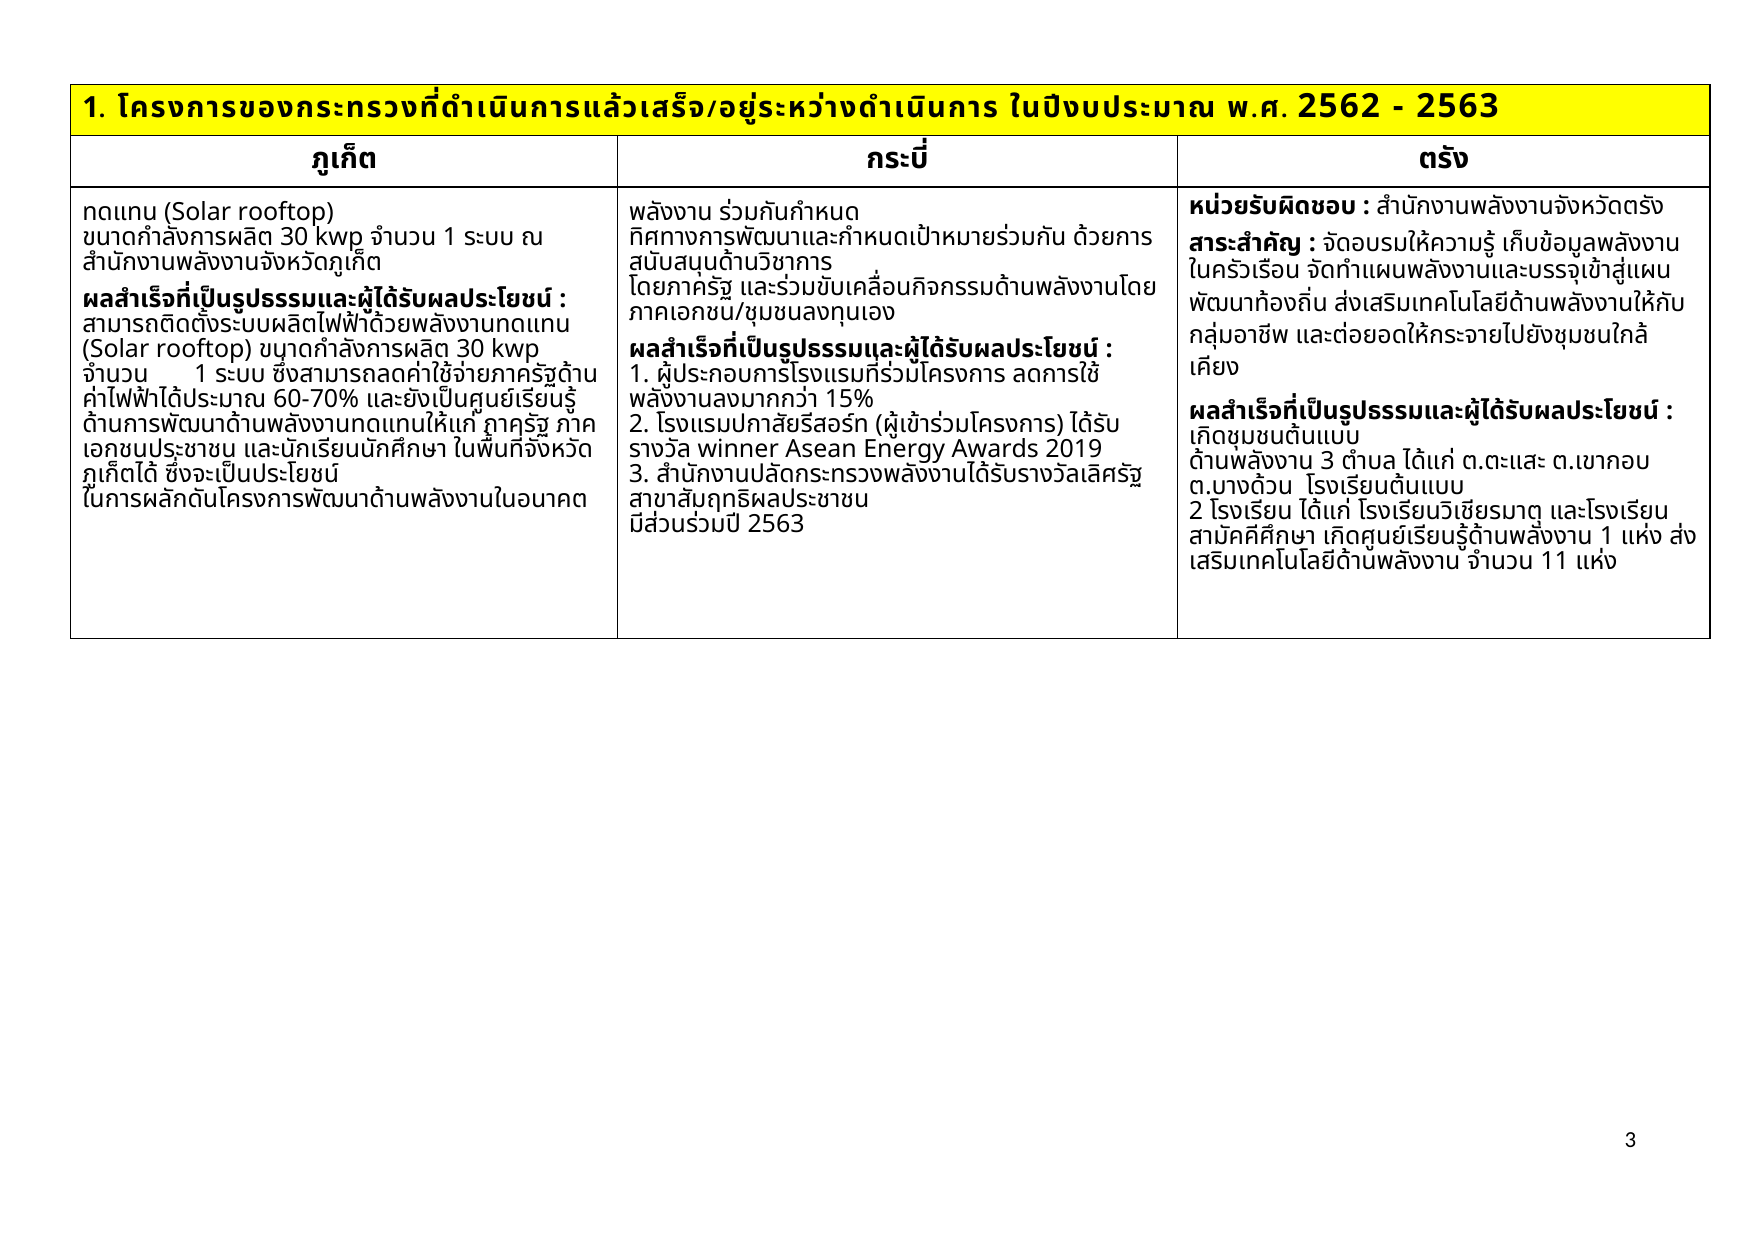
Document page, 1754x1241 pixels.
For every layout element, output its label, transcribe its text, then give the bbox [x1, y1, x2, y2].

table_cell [1178, 188, 1709, 637]
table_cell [618, 188, 1177, 637]
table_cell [71, 188, 617, 637]
table_cell ตรัง [1178, 136, 1709, 186]
table_header 1. โครงการของกระทรวงที่ดำเนินการแล้วเสร็จ/อยู่ระหว่างดำเนินการ ในปีงบประมาณ พ.ศ. 2562 - 2563 [71, 85, 1709, 135]
table_cell กระบี่ [618, 136, 1177, 186]
table_cell ภูเก็ต [71, 136, 617, 186]
